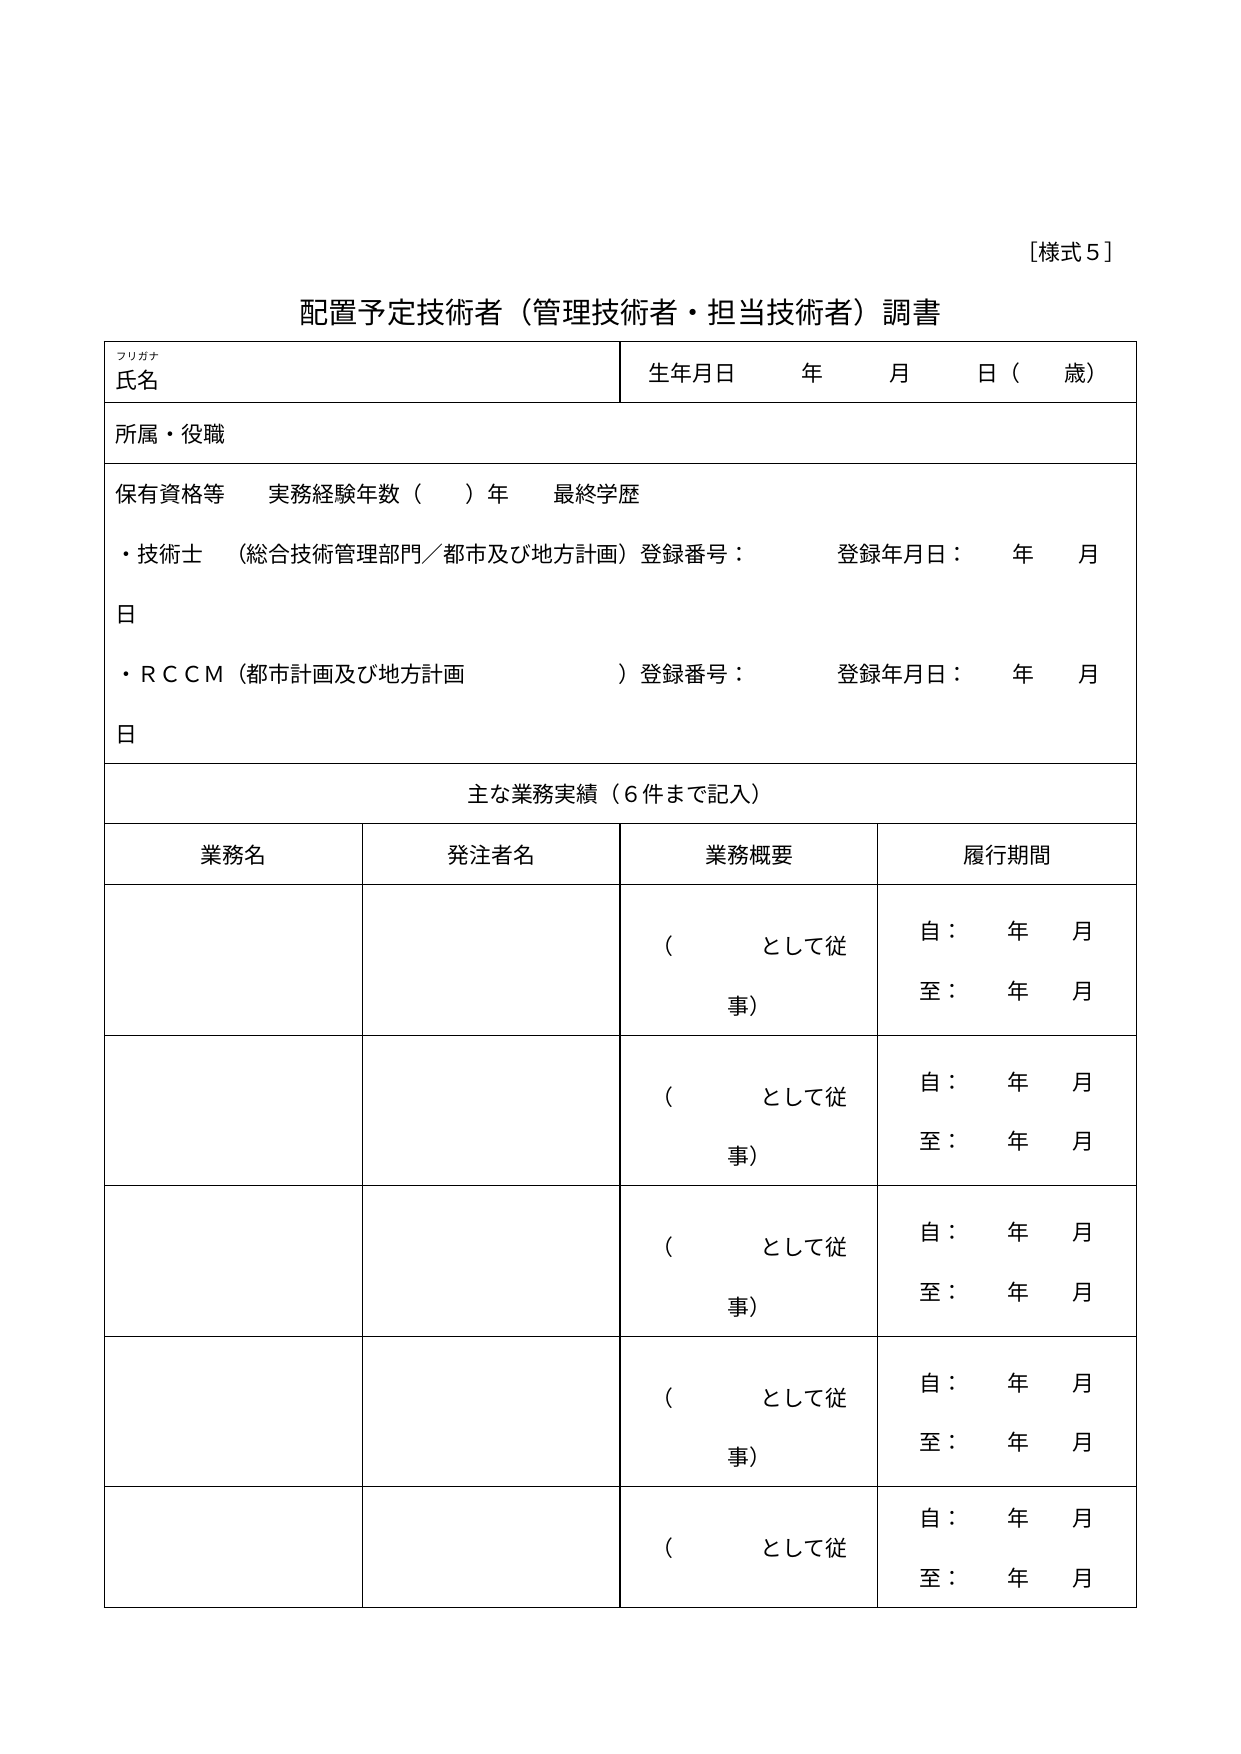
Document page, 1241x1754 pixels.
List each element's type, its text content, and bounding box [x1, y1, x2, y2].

table_cell 発注者名 [363, 824, 619, 884]
table_cell 自： 年 月 至： 年 月 [878, 1186, 1136, 1336]
table_cell 主な業務実績（６件まで記入） [105, 764, 1136, 823]
table_cell 自： 年 月 至： 年 月 [878, 1036, 1136, 1185]
table_cell [105, 885, 362, 1034]
table_cell 自： 年 月 至： 年 月 [878, 1337, 1136, 1486]
table_cell [363, 1036, 619, 1185]
table_cell 履行期間 [878, 824, 1136, 884]
text 配置予定技術者（管理技術者・担当技術者）調書 [114, 281, 1126, 341]
table_cell （ として従事） [621, 1337, 877, 1486]
table_cell [105, 1186, 362, 1336]
table_cell 自： 年 月 至： 年 月 [878, 1487, 1136, 1607]
table_cell 自： 年 月 至： 年 月 [878, 885, 1136, 1034]
table_cell [363, 1487, 619, 1607]
table_cell [363, 1186, 619, 1336]
table_cell [105, 1487, 362, 1607]
table_cell （ として従事） [621, 1036, 877, 1185]
text ［様式５］ [114, 221, 1126, 281]
table_cell 保有資格等 実務経験年数（ ）年 最終学歴 ・技術士 （総合技術管理部門／都市及び地方計画）登録番号： 登録年月日： 年 月 日 ・ＲＣＣＭ（都市計画及び地方計画 ）登録番号： 登録年月日： 年 月 日 [105, 464, 1136, 762]
table_cell [363, 1337, 619, 1486]
table_cell [363, 885, 619, 1034]
table_cell [105, 1337, 362, 1486]
table_cell （ として従事） [621, 1487, 877, 1607]
table_cell 業務概要 [621, 824, 877, 884]
table_cell 所属・役職 [105, 403, 1136, 462]
table_cell （ として従事） [621, 885, 877, 1034]
table_cell （ として従事） [621, 1186, 877, 1336]
table_header [105, 342, 619, 402]
table_header 生年月日 年 月 日（ 歳） [621, 342, 1136, 402]
table_cell [105, 1036, 362, 1185]
table_cell 業務名 [105, 824, 362, 884]
